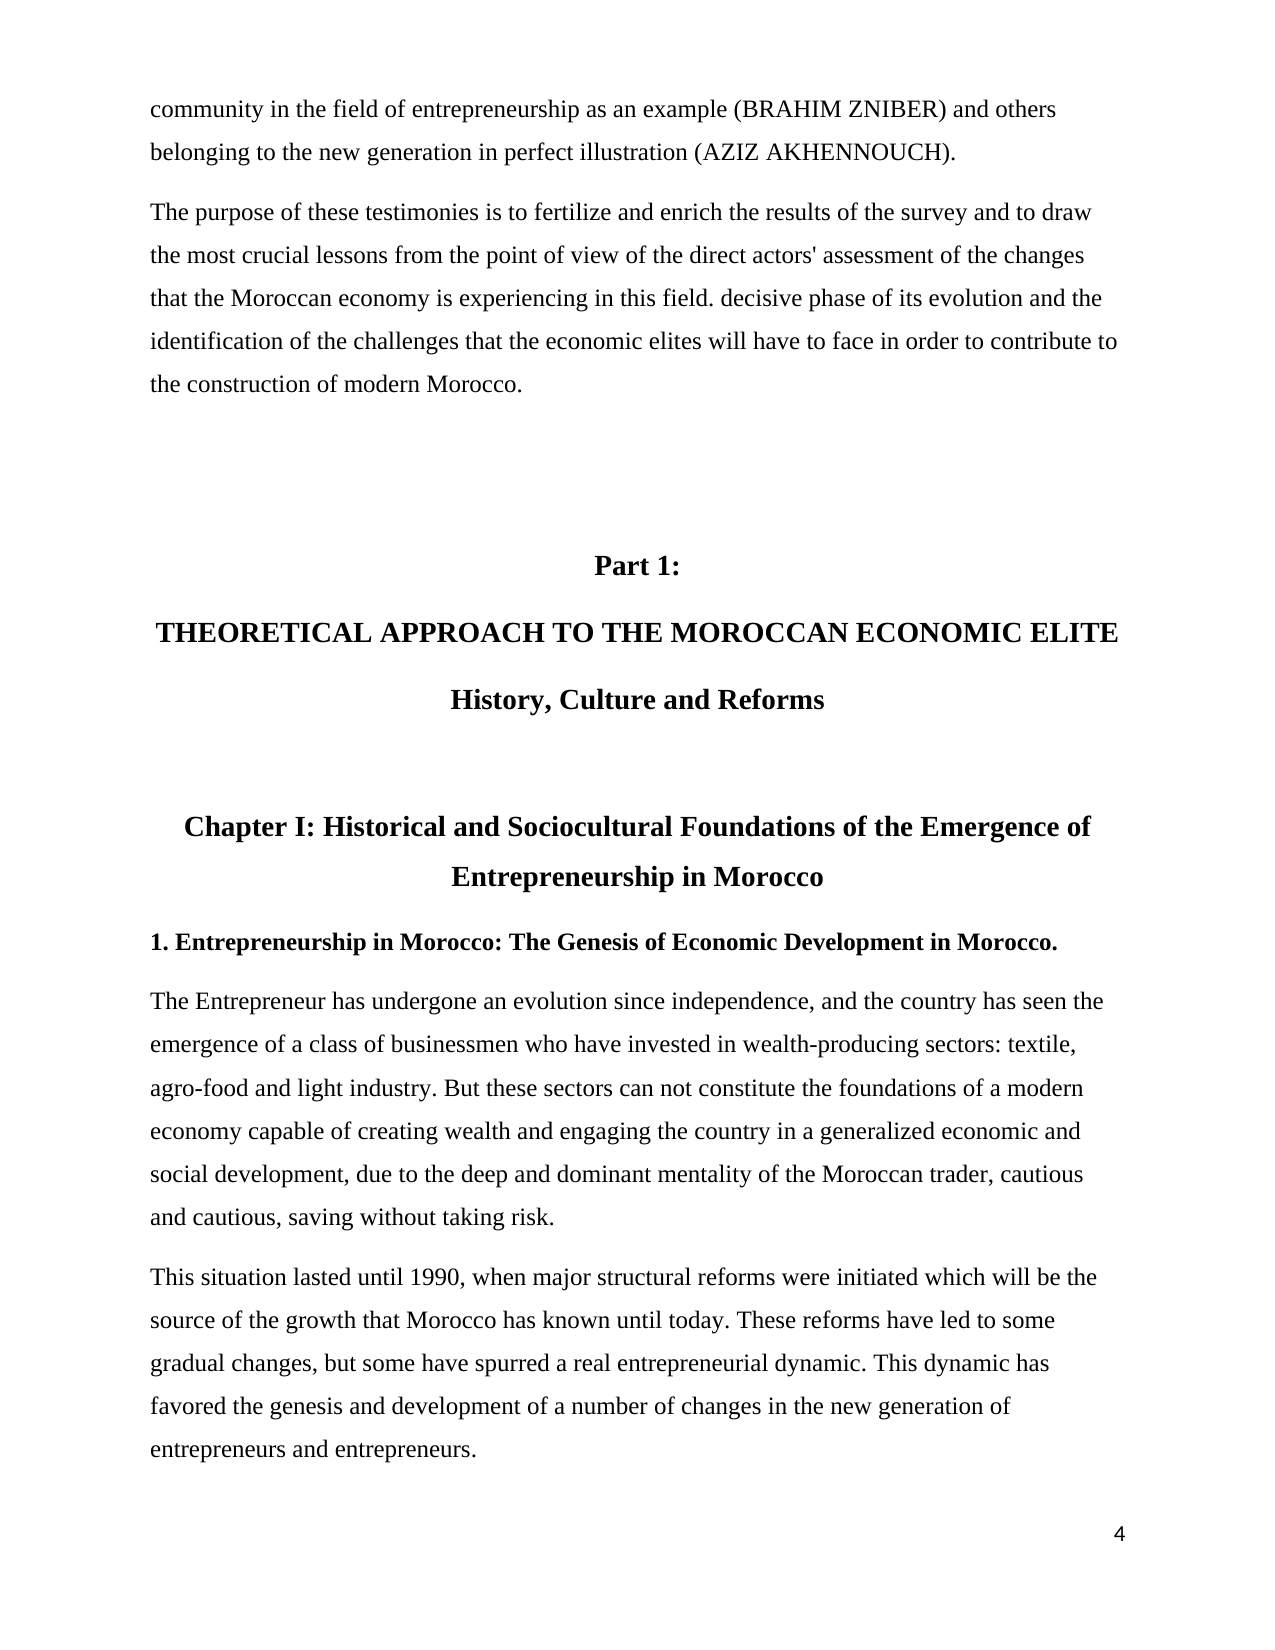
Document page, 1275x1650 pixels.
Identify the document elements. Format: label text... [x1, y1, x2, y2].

text Chapter I: Historical and Sociocultural Foundations of the Emergence of Entrepreneurship in Morocco [150, 809, 1125, 893]
text Part 1: [150, 548, 1125, 582]
text THEORETICAL APPROACH TO THE MOROCCAN ECONOMIC ELITE [150, 616, 1125, 649]
text This situation lasted until 1990, when major structural reforms were initiated which will be the source of the growth that Morocco has known until today. These reforms have led to some gradual changes, but some have spurred a real entrepreneurial dynamic. This dynamic has favored the genesis and development of a number of changes in the new generation of entrepreneurs and entrepreneurs. [150, 1262, 1125, 1463]
text History, Culture and Reforms [150, 682, 1125, 716]
text 1. Entrepreneurship in Morocco: The Genesis of Economic Development in Morocco. [150, 927, 1125, 955]
text The purpose of these testimonies is to fertilize and enrich the results of the survey and to draw the most crucial lessons from the point of view of the direct actors' assessment of the changes that the Moroccan economy is experiencing in this field. decisive phase of its evolution and the identification of the challenges that the economic elites will have to face in order to contribute to the construction of modern Morocco. [150, 197, 1125, 398]
text The Entrepreneur has undergone an evolution since independence, and the country has seen the emergence of a class of businessmen who have invested in wealth-producing sectors: textile, agro-food and light industry. But these sectors can not constitute the foundations of a modern economy capable of creating wealth and engaging the country in a generalized economic and social development, due to the deep and dominant mentality of the Moroccan trader, cautious and cautious, saving without taking risk. [150, 986, 1125, 1231]
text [150, 94, 1125, 166]
